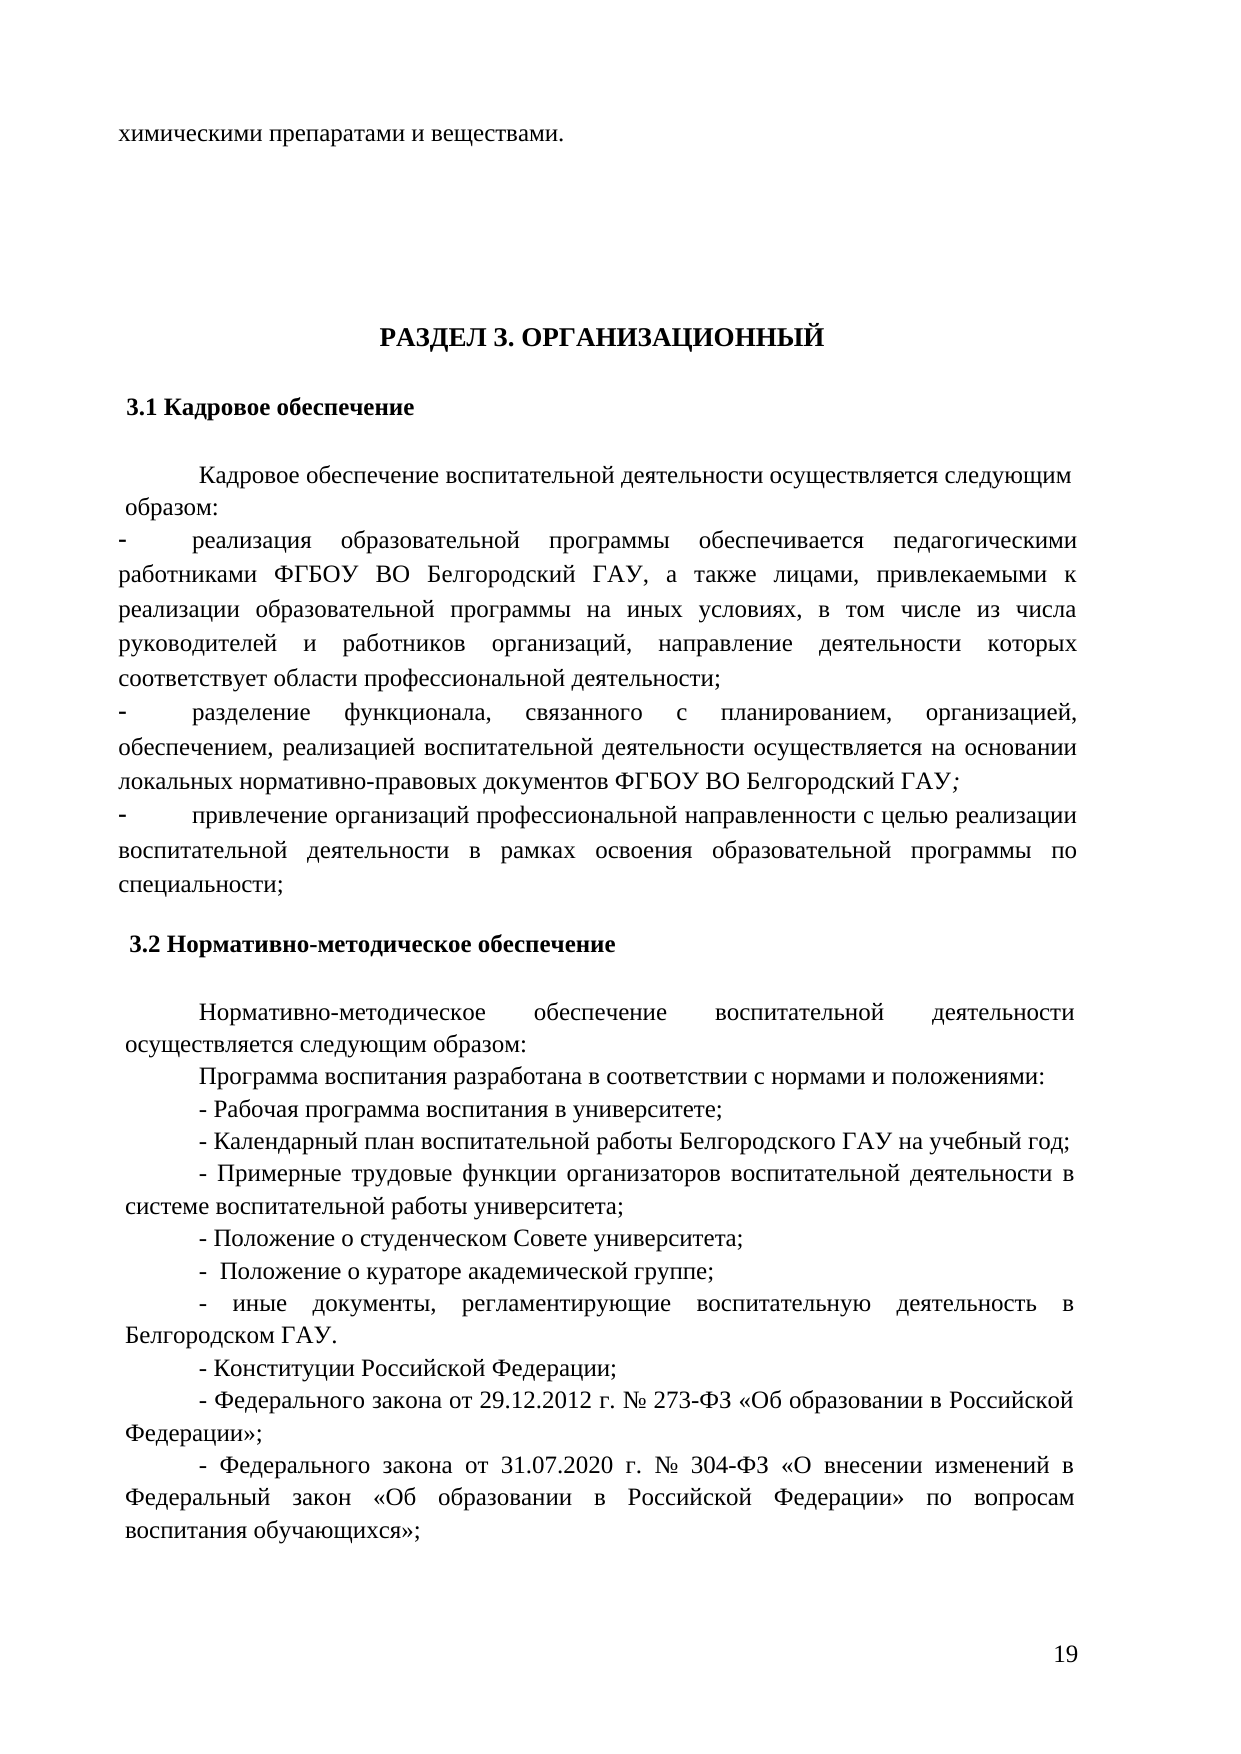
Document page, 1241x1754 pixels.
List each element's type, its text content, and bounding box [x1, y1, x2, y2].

text - Федерального закона от 29.12.2012 г. № 273-ФЗ «Об образовании в Российской Федерации»; [125, 1385, 1075, 1446]
text Нормативно-методическое обеспечение воспитательной деятельности осуществляется следующим образом: [125, 997, 1075, 1058]
list привлечение организаций профессиональной направленности с целью реализации воспитательной деятельности в рамках освоения образовательной программы по специальности; [118, 801, 1078, 898]
text - Рабочая программа воспитания в университете; [125, 1094, 1075, 1122]
text - Календарный план воспитательной работы Белгородского ГАУ на учебный год; [125, 1126, 1075, 1155]
text 3.2 Нормативно-методическое обеспечение [129, 929, 1078, 958]
text Кадровое обеспечение воспитательной деятельности осуществляется следующим образом: [125, 460, 1075, 521]
text - Примерные трудовые функции организаторов воспитательной деятельности в системе воспитательной работы университета; [125, 1158, 1075, 1220]
text - Конституции Российской Федерации; [125, 1353, 1075, 1382]
text РАЗДЕЛ З. ОРГАНИЗАЦИОННЫЙ [126, 321, 1078, 352]
text - иные документы, регламентирующие воспитательную деятельность в Белгородском ГАУ. [125, 1288, 1075, 1349]
list разделение функционала, связанного с планированием, организацией, обеспечением, реализацией воспитательной деятельности осуществляется на основании локальных нормативно-правовых документов ФГБОУ ВО Белгородский ГАУ; [118, 697, 1078, 795]
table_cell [107, 118, 1107, 152]
text 3.1 Кадровое обеспечение [126, 392, 1078, 421]
text - Федерального закона от 31.07.2020 г. № 304-ФЗ «О внесении изменений в Федеральный закон «Об образовании в Российской Федерации» по вопросам воспитания обучающихся»; [125, 1450, 1075, 1544]
text - Положение о кураторе академической группе; [125, 1256, 1075, 1284]
text Программа воспитания разработана в соответствии с нормами и положениями: [125, 1061, 1075, 1090]
list реализация образовательной программы обеспечивается педагогическими работниками ФГБОУ ВО Белгородский ГАУ, а также лицами, привлекаемыми к реализации образовательной программы на иных условиях, в том числе из числа руководителей и работников организаций, направление деятельности которых соответствует области профессиональной деятельности; [118, 525, 1078, 691]
text - Положение о студенческом Совете университета; [125, 1223, 1075, 1252]
